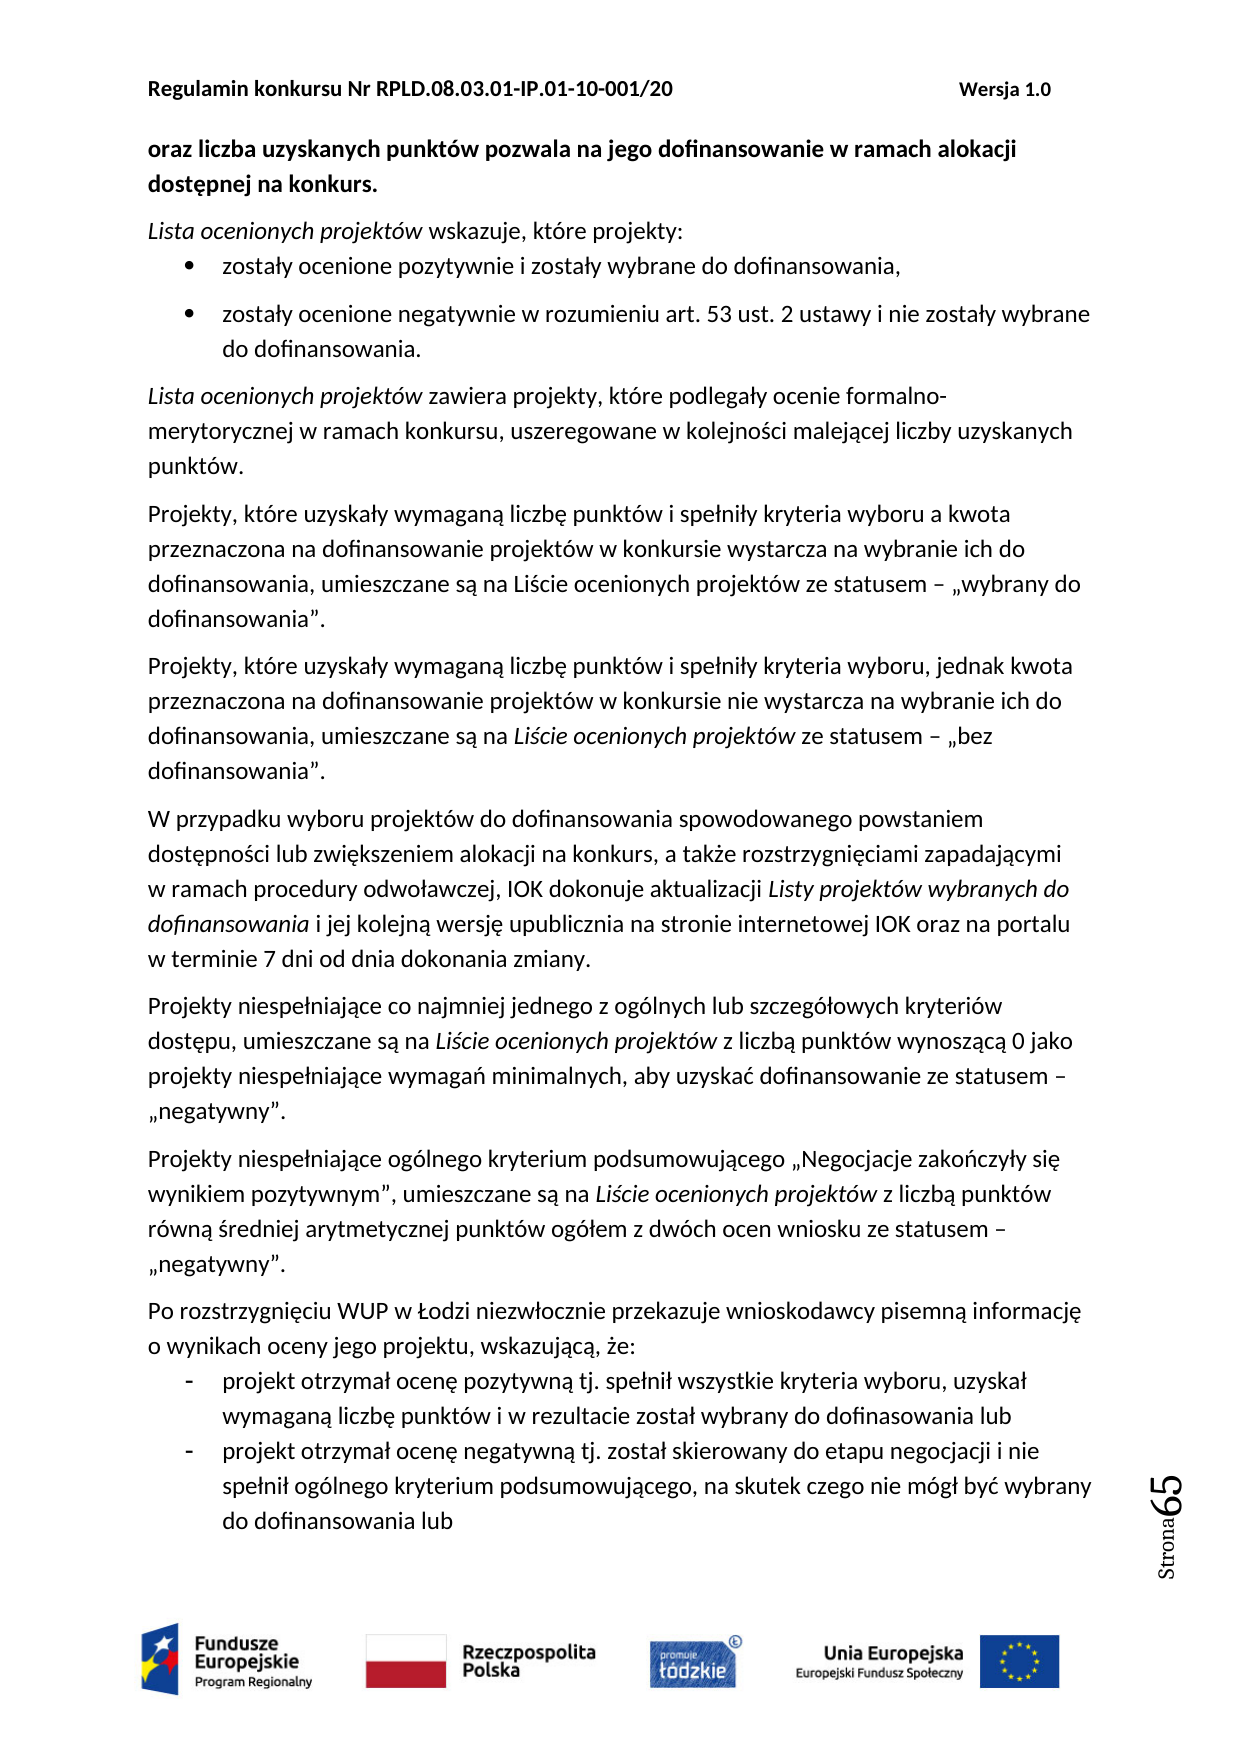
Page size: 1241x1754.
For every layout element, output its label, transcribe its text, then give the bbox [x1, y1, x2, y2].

list projekt otrzymał ocenę pozytywną tj. spełnił wszystkie kryteria wyboru, uzyskał wymaganą liczbę punktów i w rezultacie został wybrany do dofinasowania lub [185, 1365, 1093, 1431]
text Projekty niespełniające co najmniej jednego z ogólnych lub szczegółowych kryteriów dostępu, umieszczane są na Liście ocenionych projektów z liczbą punktów wynoszącą 0 jako projekty niespełniające wymagań minimalnych, aby uzyskać dofinansowanie ze statusem – „negatywny”. [148, 990, 1093, 1126]
list zostały ocenione pozytywnie i zostały wybrane do dofinansowania, [185, 250, 1093, 281]
text Po rozstrzygnięciu WUP w Łodzi niezwłocznie przekazuje wnioskodawcy pisemną informację o wynikach oceny jego projektu, wskazującą, że: [148, 1295, 1093, 1361]
list zostały ocenione negatywnie w rozumieniu art. 53 ust. 2 ustawy i nie zostały wybrane do dofinansowania. [185, 298, 1093, 363]
picture [53, 1561, 1105, 1751]
text Lista ocenionych projektów wskazuje, które projekty: [148, 215, 1093, 246]
text Lista ocenionych projektów zawiera projekty, które podlegały ocenie formalno-merytorycznej w ramach konkursu, uszeregowane w kolejności malejącej liczby uzyskanych punktów. [148, 380, 1093, 481]
text Projekty, które uzyskały wymaganą liczbę punktów i spełniły kryteria wyboru a kwota przeznaczona na dofinansowanie projektów w konkursie wystarcza na wybranie ich do dofinansowania, umieszczane są na Liście ocenionych projektów ze statusem – „wybrany do dofinansowania”. [148, 498, 1093, 633]
text Projekty, które uzyskały wymaganą liczbę punktów i spełniły kryteria wyboru, jednak kwota przeznaczona na dofinansowanie projektów w konkursie nie wystarcza na wybranie ich do dofinansowania, umieszczane są na Liście ocenionych projektów ze statusem – „bez dofinansowania”. [148, 650, 1093, 786]
text W przypadku wyboru projektów do dofinansowania spowodowanego powstaniem dostępności lub zwiększeniem alokacji na konkurs, a także rozstrzygnięciami zapadającymi w ramach procedury odwoławczej, IOK dokonuje aktualizacji Listy projektów wybranych do dofinansowania i jej kolejną wersję upublicznia na stronie internetowej IOK oraz na portalu w terminie 7 dni od dnia dokonania zmiany. [148, 803, 1093, 973]
list projekt otrzymał ocenę negatywną tj. został skierowany do etapu negocjacji i nie spełnił ogólnego kryterium podsumowującego, na skutek czego nie mógł być wybrany do dofinansowania lub [185, 1435, 1093, 1536]
text Projekty niespełniające ogólnego kryterium podsumowującego „Negocjacje zakończyły się wynikiem pozytywnym”, umieszczane są na Liście ocenionych projektów z liczbą punktów równą średniej arytmetycznej punktów ogółem z dwóch ocen wniosku ze statusem – „negatywny”. [148, 1143, 1093, 1278]
